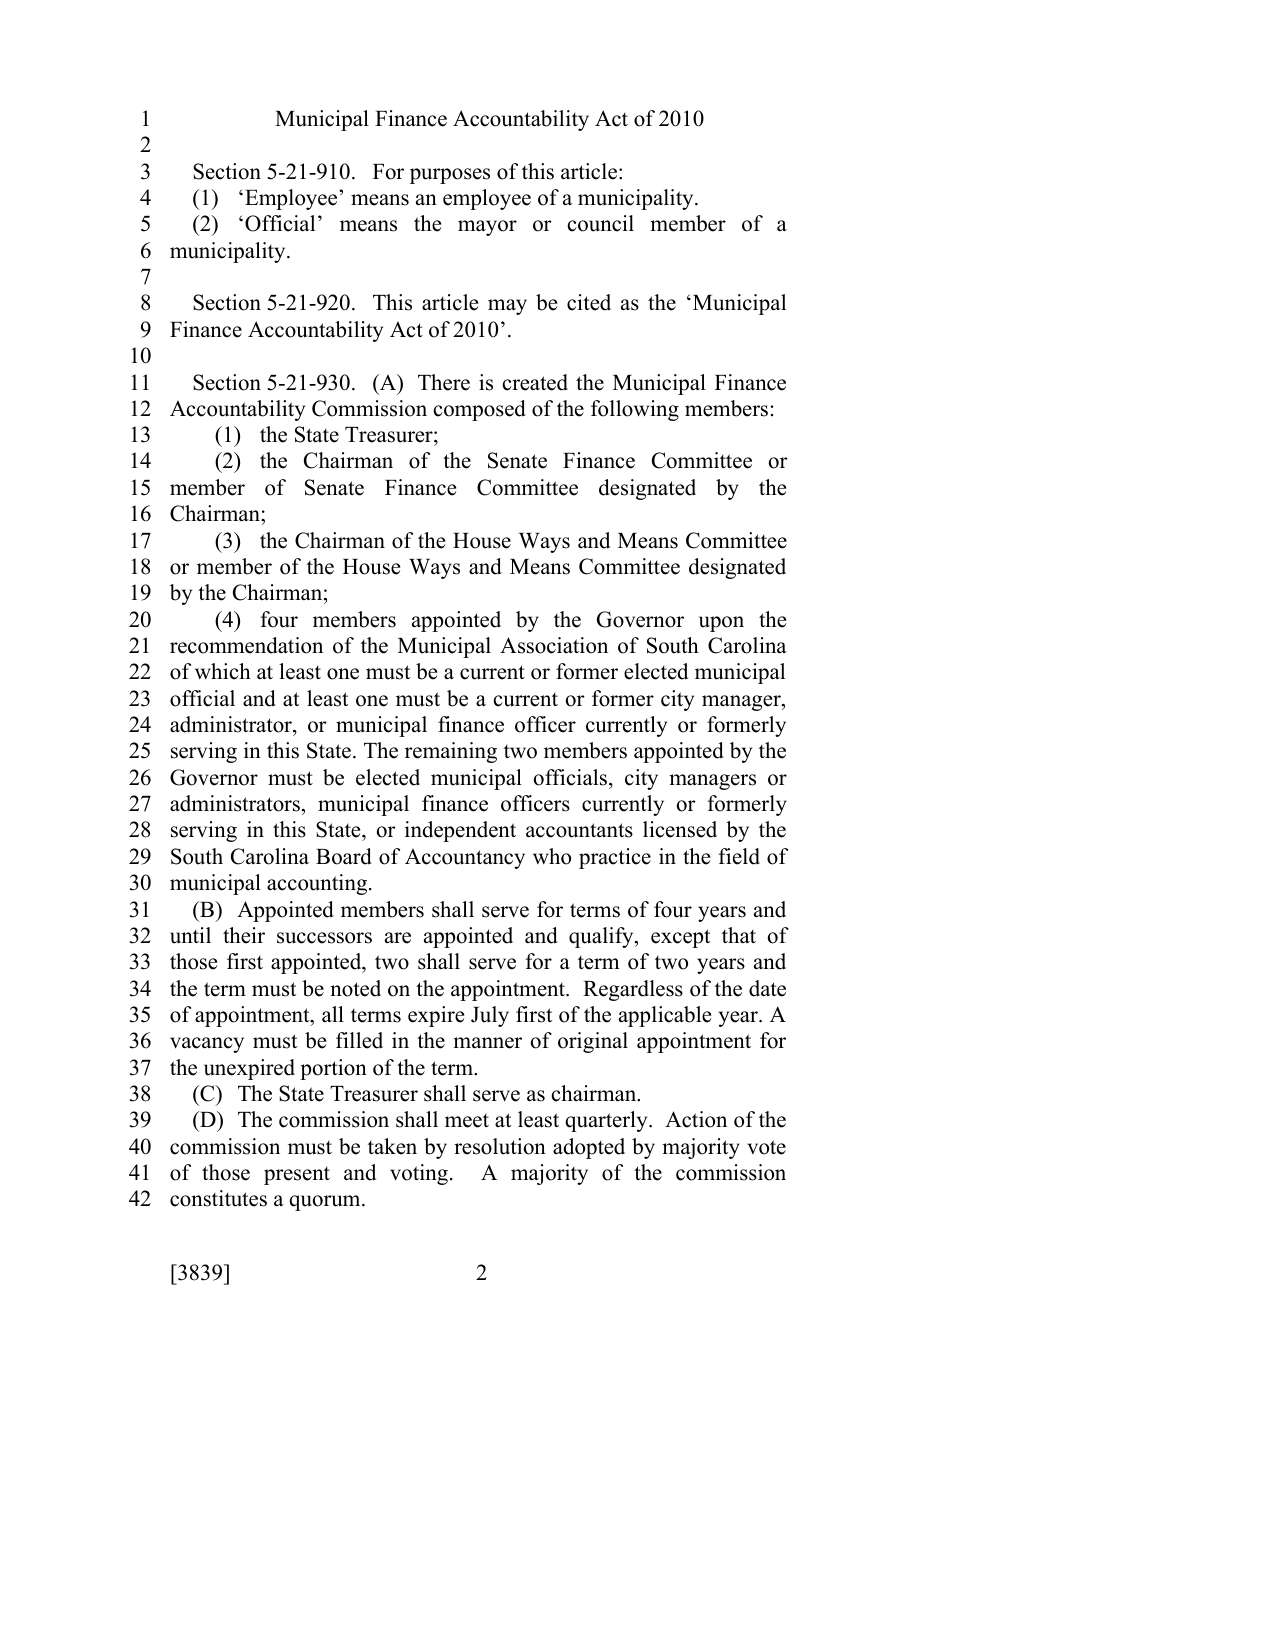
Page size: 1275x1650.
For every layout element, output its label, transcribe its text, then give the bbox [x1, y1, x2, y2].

text (3) the Chairman of the House Ways and Means Committee or member of the House Ways and Means Committee designated by the Chairman; [169, 527, 787, 606]
text (4) four members appointed by the Governor upon the recommendation of the Municipal Association of South Carolina of which at least one must be a current or former elected municipal official and at least one must be a current or former city manager, administrator, or municipal finance officer currently or formerly serving in this State. The remaining two members appointed by the Governor must be elected municipal officials, city managers or administrators, municipal finance officers currently or formerly serving in this State, or independent accountants licensed by the South Carolina Board of Accountancy who practice in the field of municipal accounting. [169, 606, 787, 896]
text (2) ‘Official’ means the mayor or council member of a municipality. [169, 210, 787, 263]
text Section 5-21-910. For purposes of this article: [169, 158, 787, 184]
text (1) ‘Employee’ means an employee of a municipality. [169, 184, 787, 210]
text (C) The State Treasurer shall serve as chairman. [169, 1080, 787, 1106]
text Municipal Finance Accountability Act of 2010 [169, 105, 787, 131]
text Section 5-21-930. (A) There is created the Municipal Finance Accountability Commission composed of the following members: [169, 368, 787, 421]
text (B) Appointed members shall serve for terms of four years and until their successors are appointed and qualify, except that of those first appointed, two shall serve for a term of two years and the term must be noted on the appointment. Regardless of the date of appointment, all terms expire July first of the applicable year. A vacancy must be filled in the manner of original appointment for the unexpired portion of the term. [169, 896, 787, 1080]
text (D) The commission shall meet at least quarterly. Action of the commission must be taken by resolution adopted by majority vote of those present and voting. A majority of the commission constitutes a quorum. [169, 1106, 787, 1212]
text (2) the Chairman of the Senate Finance Committee or member of Senate Finance Committee designated by the Chairman; [169, 448, 787, 527]
text Section 5-21-920. This article may be cited as the ‘Municipal Finance Accountability Act of 2010’. [169, 289, 787, 342]
text (1) the State Treasurer; [169, 421, 787, 448]
